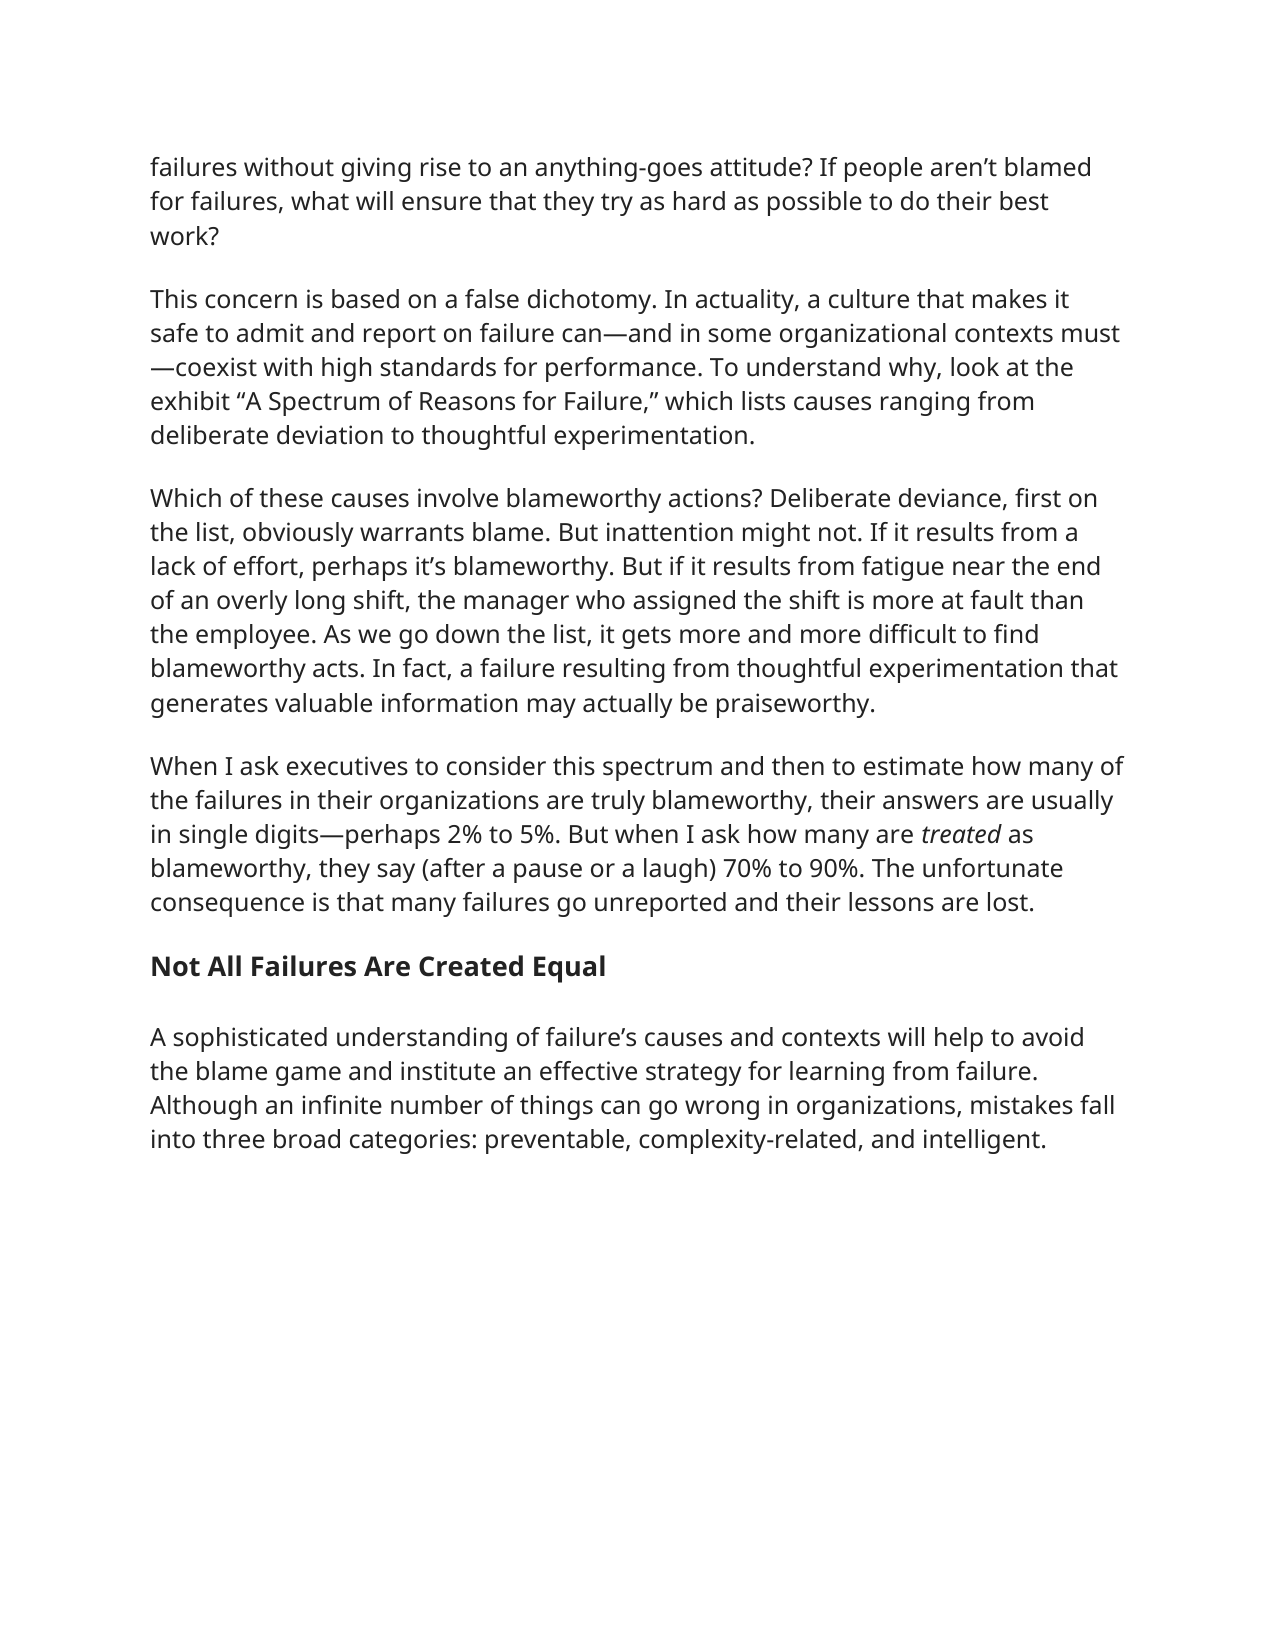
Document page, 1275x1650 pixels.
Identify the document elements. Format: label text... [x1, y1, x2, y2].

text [150, 150, 1125, 252]
text When I ask executives to consider this spectrum and then to estimate how many of the failures in their organizations are truly blameworthy, their answers are usually in single digits—perhaps 2% to 5%. But when I ask how many are treated as blameworthy, they say (after a pause or a laugh) 70% to 90%. The unfortunate consequence is that many failures go unreported and their lessons are lost. [150, 748, 1125, 919]
text A sophisticated understanding of failure’s causes and contexts will help to avoid the blame game and institute an effective strategy for learning from failure. Although an infinite number of things can go wrong in organizations, mistakes fall into three broad categories: preventable, complexity-related, and intelligent. [150, 1019, 1125, 1156]
text This concern is based on a false dichotomy. In actuality, a culture that makes it safe to admit and report on failure can—and in some organizational contexts must—coexist with high standards for performance. To understand why, look at the exhibit “A Spectrum of Reasons for Failure,” which lists causes ranging from deliberate deviation to thoughtful experimentation. [150, 281, 1125, 452]
text Which of these causes involve blameworthy actions? Deliberate deviance, first on the list, obviously warrants blame. But inattention might not. If it results from a lack of effort, perhaps it’s blameworthy. But if it results from fatigue near the end of an overly long shift, the manager who assigned the shift is more at fault than the employee. As we go down the list, it gets more and more difficult to find blameworthy acts. In fact, a failure resulting from thoughtful experimentation that generates valuable information may actually be praiseworthy. [150, 481, 1125, 719]
subtitle Not All Failures Are Created Equal [150, 948, 1125, 985]
